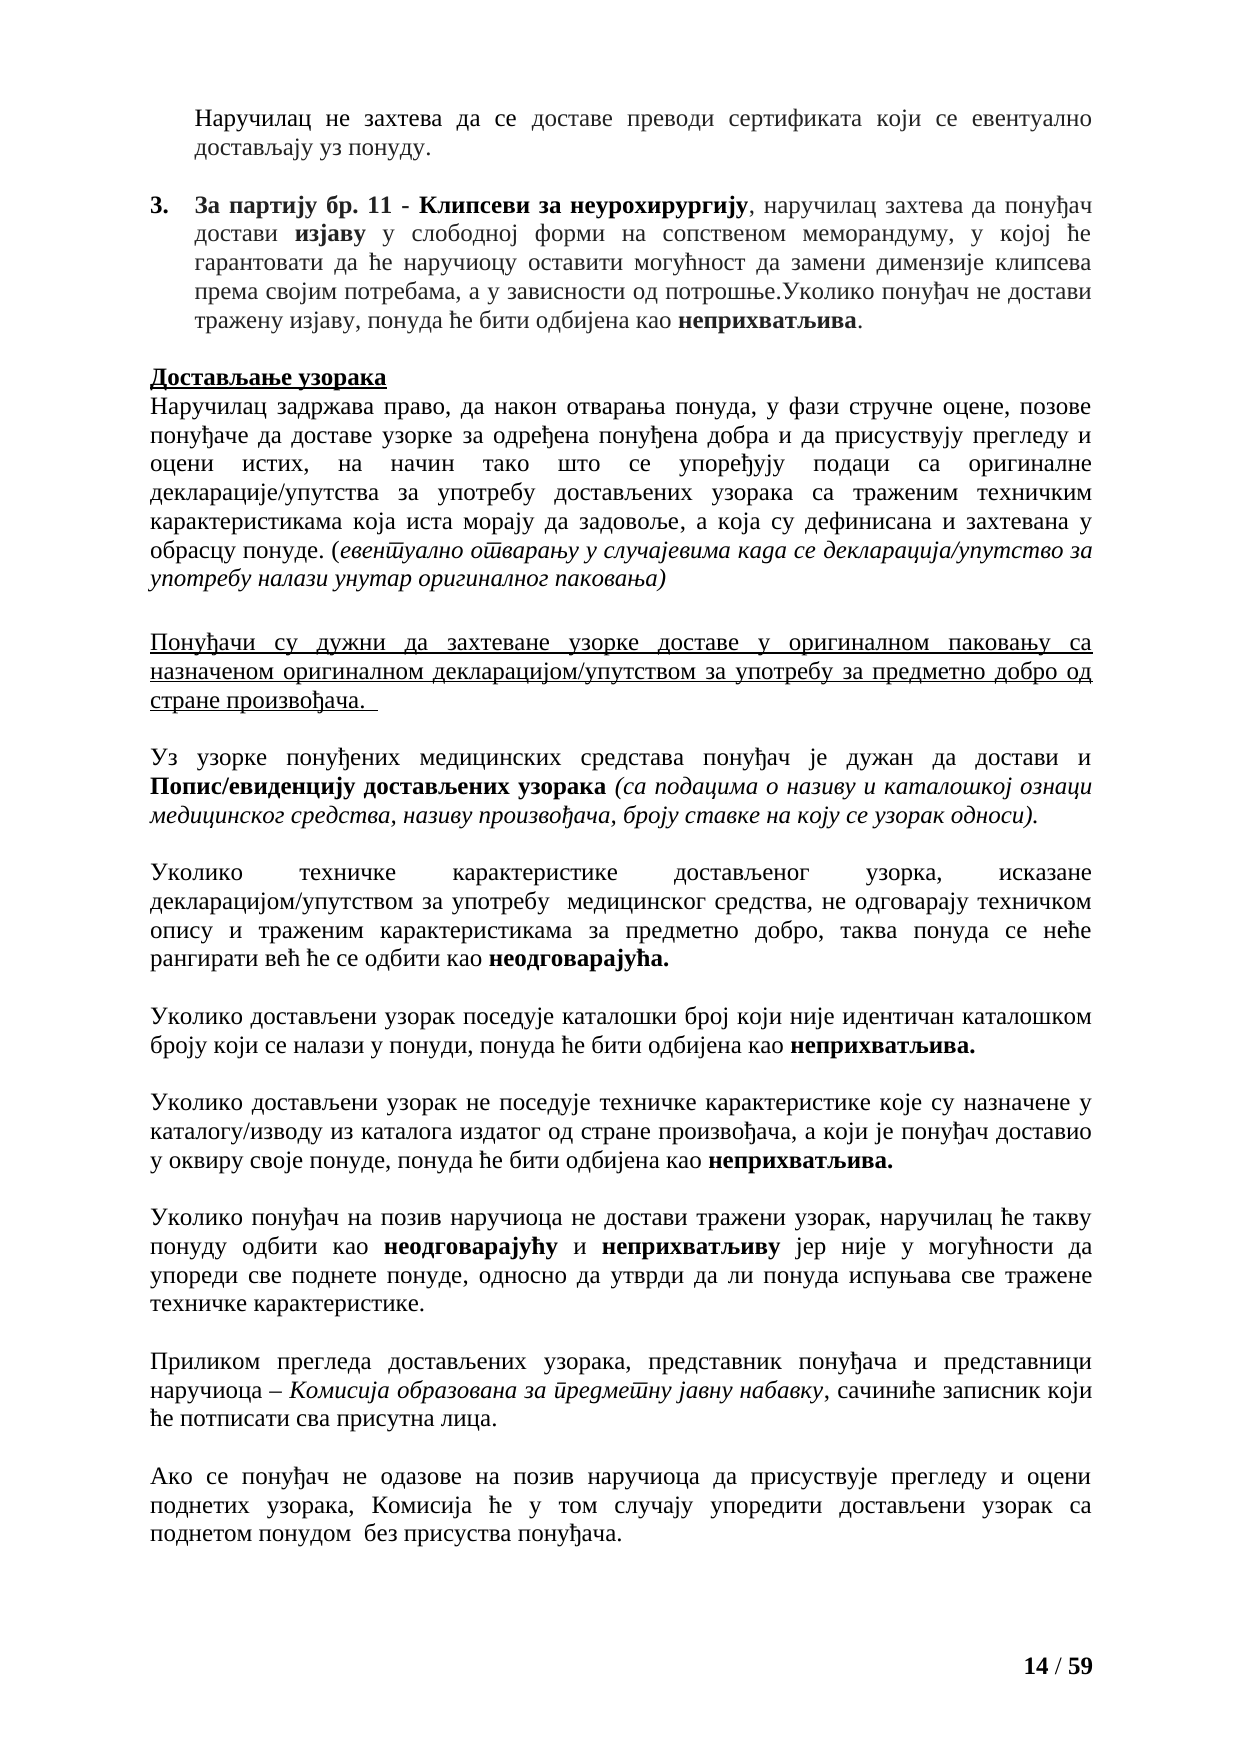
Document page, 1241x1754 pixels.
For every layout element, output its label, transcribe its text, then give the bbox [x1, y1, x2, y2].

list Понуђачи су дужни да захтеване узорке доставе у оригиналном паковању са назначеном оригиналном декларацијом/упутством за употребу за предметно добро од стране произвођача. [150, 627, 1093, 652]
list Уз узорке понуђених медицинских средстава понуђач је дужан да достави и Попис/евиденцију достављених узорака (са подацима о називу и каталошкој ознаци медицинског средства, називу произвођача, броју ставке на коју се узорак односи). [150, 742, 1093, 828]
list Наручилац не захтева да се доставе преводи сертификата који се евентуално достављају уз понуду. [194, 103, 1093, 161]
list Понуђачи су дужни да захтеване узорке доставе у оригиналном паковању са назначеном оригиналном декларацијом/упутством за употребу за предметно добро од стране произвођача. [150, 654, 1093, 681]
text Уколико понуђач на позив наручиоца не достави тражени узорак, наручилац ће такву понуду одбити као неодговарајућу и неприхватљиву јер није у могућности да упореди све поднете понуде, односно да утврди да ли понуда испуњава све тражене техничке карактеристике. [150, 1202, 1093, 1317]
text Ако се понуђач не одазове на позив наручиоца да присуствује прегледу и оцени поднетих узорака, Комисија ће у том случају упоредити достављени узорак са поднетом понудом без присуства понуђача. [150, 1461, 1093, 1547]
text Уколико техничке карактеристике достављеног узорка, исказане декларацијом/упутством за употребу медицинског средства, не одговарају техничком опису и траженим карактеристикама за предметно добро, таква понуда се неће рангирати већ ће се одбити као неодговарајућа. [150, 857, 1093, 972]
text Достављање узорака [150, 362, 1093, 391]
text Уколико достављени узорак поседује каталошки број који није идентичан каталошком броју који се налази у понуди, понуда ће бити одбијена као неприхватљива. [150, 1001, 1093, 1058]
list За партију бр. 11 - Клипсеви за неурохирургију, наручилац захтева да понуђач достави изјаву у слободној форми на сопственом меморандуму, у којој ће гарантовати да ће наручиоцу оставити могућност да замени димензије клипсева према својим потребама, а у зависности од потрошње.Уколико понуђач не достави тражену изјаву, понуда ће бити одбијена као неприхватљива. [150, 190, 1093, 333]
list Понуђачи су дужни да захтеване узорке доставе у оригиналном паковању са назначеном оригиналном декларацијом/упутством за употребу за предметно добро од стране произвођача. [150, 682, 1093, 713]
text Наручилац задржава право, да након отварања понуда, у фази стручне оцене, позове понуђаче да доставе узорке за одређена понуђена добра и да присуствују прегледу и оцени истих, на начин тако што се упоређују подаци са оригиналне декларације/упутства за употребу достављених узорака са траженим техничким карактеристикама која иста морају да задовоље, а која су дефинисана и захтевана у обрасцу понуде. (евентуално отварању у случајевима када се декларација/упутство за употребу налази унутар оригиналног паковања) [150, 391, 1093, 592]
text Уколико достављени узорак не поседује техничке карактеристике које су назначене у каталогу/изводу из каталога издатог од стране произвођача, а који је понуђач доставио у оквиру своје понуде, понуда ће бити одбијена као неприхватљива. [150, 1087, 1093, 1173]
text Приликом прегледа достављених узорака, представник понуђача и представници наручиоца – Комисија образована за предметну јавну набавку, сачиниће записник који ће потписати сва присутна лица. [150, 1346, 1093, 1432]
